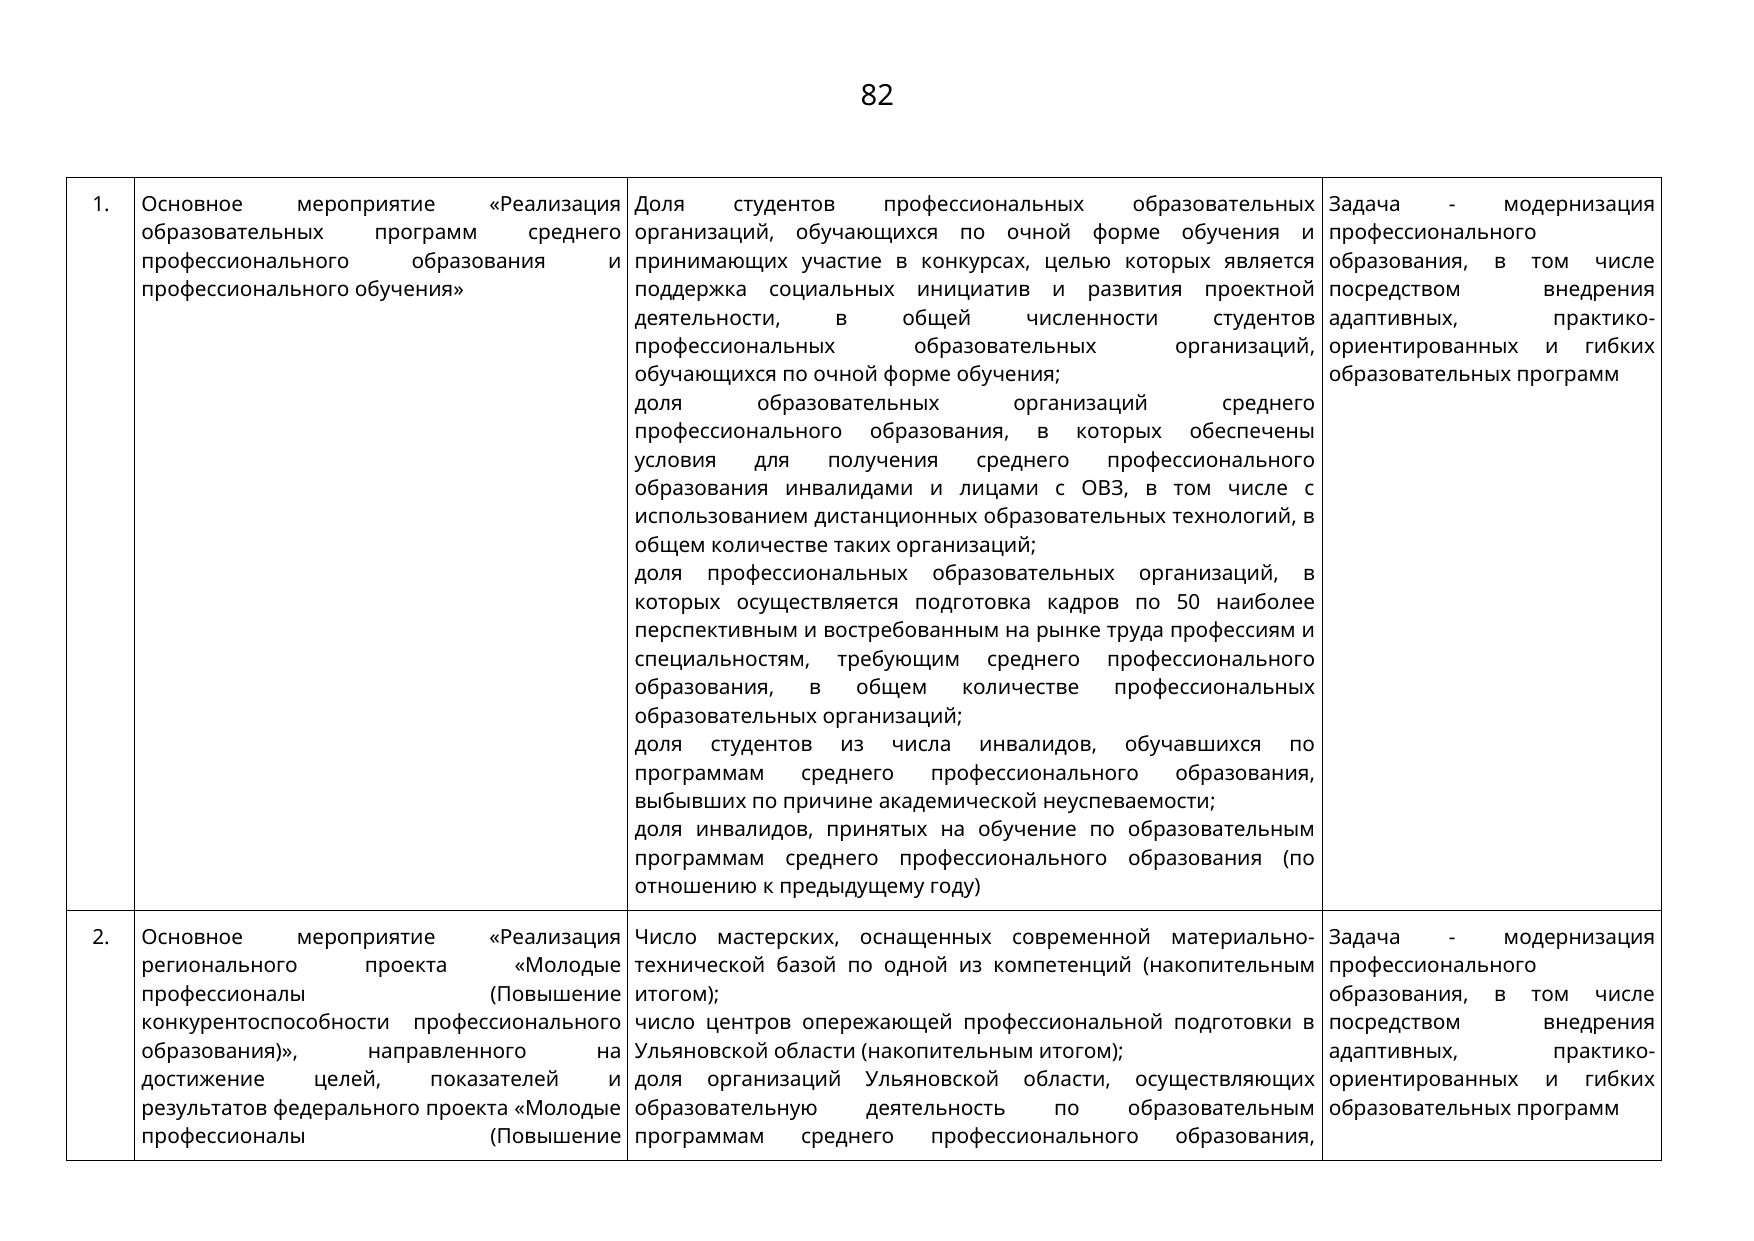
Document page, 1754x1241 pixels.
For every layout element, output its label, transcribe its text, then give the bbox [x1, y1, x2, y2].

table_cell 2. [67, 911, 134, 1160]
table_cell 1. [67, 178, 134, 910]
table_cell Основное мероприятие «Реализация образовательных программ среднего профессионального образования и профессионального обучения» [135, 178, 627, 910]
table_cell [628, 911, 1322, 1160]
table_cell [135, 911, 627, 1160]
table_cell Доля студентов профессиональных образовательных организаций, обучающихся по очной форме обучения и принимающих участие в конкурсах, целью которых является поддержка социальных инициатив и развития проектной деятельности, в общей численности студентов профессиональных образовательных организаций, обучающихся по очной форме обучения; доля образовательных организаций среднего профессионального образования, в которых обеспечены условия для получения среднего профессионального образования инвалидами и лицами с ОВЗ, в том числе с использованием дистанционных образовательных технологий, в общем количестве таких организаций; доля профессиональных образовательных организаций, в которых осуществляется подготовка кадров по 50 наиболее перспективным и востребованным на рынке труда профессиям и специальностям, требующим среднего профессионального образования, в общем количестве профессиональных образовательных организаций; доля студентов из числа инвалидов, обучавшихся по программам среднего профессионального образования, выбывших по причине академической неуспеваемости; доля инвалидов, принятых на обучение по образовательным программам среднего профессионального образования (по отношению к предыдущему году) [628, 178, 1322, 910]
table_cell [1323, 911, 1661, 1160]
